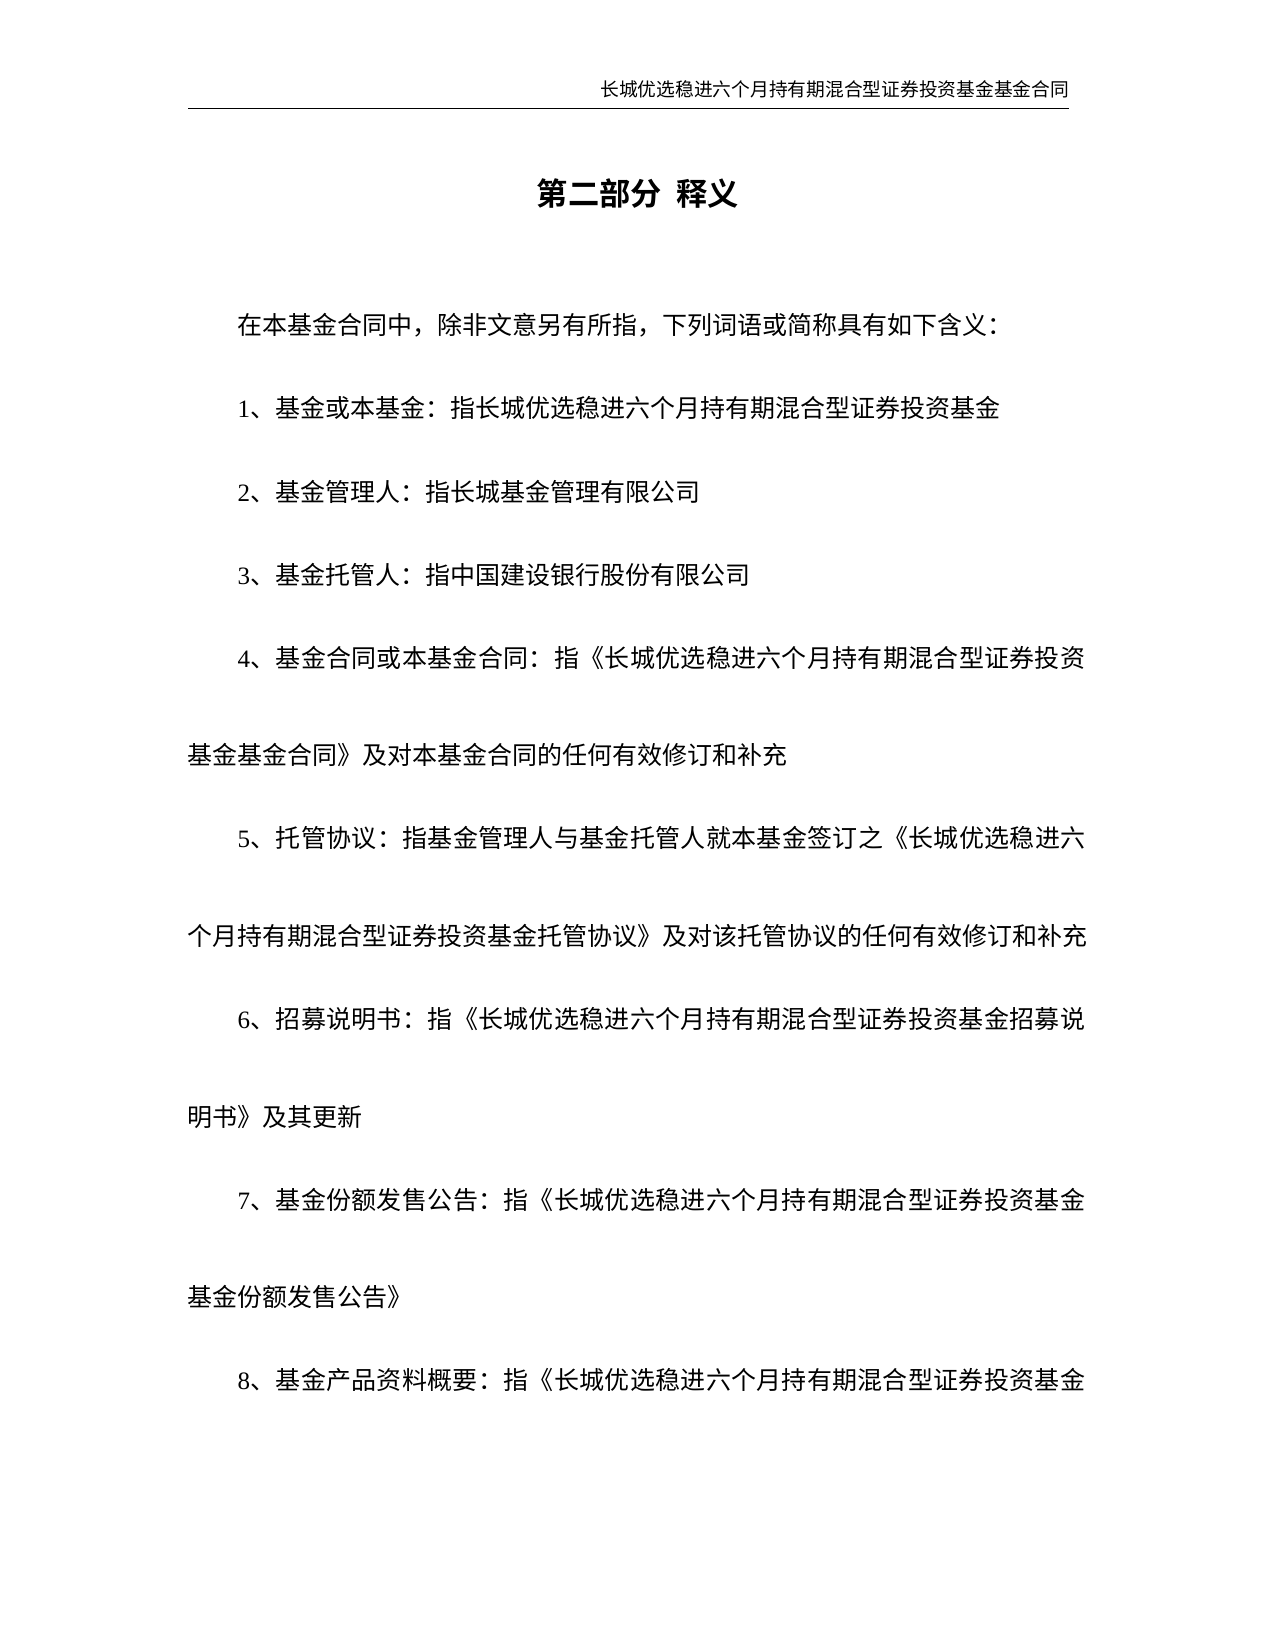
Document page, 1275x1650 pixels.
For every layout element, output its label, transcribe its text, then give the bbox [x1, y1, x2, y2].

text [187, 1346, 1087, 1411]
text 1、基金或本基金：指长城优选稳进六个月持有期混合型证券投资基金 [187, 374, 1087, 439]
text 4、基金合同或本基金合同：指《长城优选稳进六个月持有期混合型证券投资基金基金合同》及对本基金合同的任何有效修订和补充 [187, 624, 1087, 786]
text 6、招募说明书：指《长城优选稳进六个月持有期混合型证券投资基金招募说明书》及其更新 [187, 985, 1087, 1148]
text 3、基金托管人：指中国建设银行股份有限公司 [187, 541, 1087, 606]
text 7、基金份额发售公告：指《长城优选稳进六个月持有期混合型证券投资基金基金份额发售公告》 [187, 1166, 1087, 1328]
text 在本基金合同中，除非文意另有所指，下列词语或简称具有如下含义： [187, 291, 1087, 356]
text 2、基金管理人：指长城基金管理有限公司 [187, 458, 1087, 523]
subtitle 第二部分 释义 [187, 159, 1087, 224]
text 5、托管协议：指基金管理人与基金托管人就本基金签订之《长城优选稳进六个月持有期混合型证券投资基金托管协议》及对该托管协议的任何有效修订和补充 [187, 804, 1087, 967]
